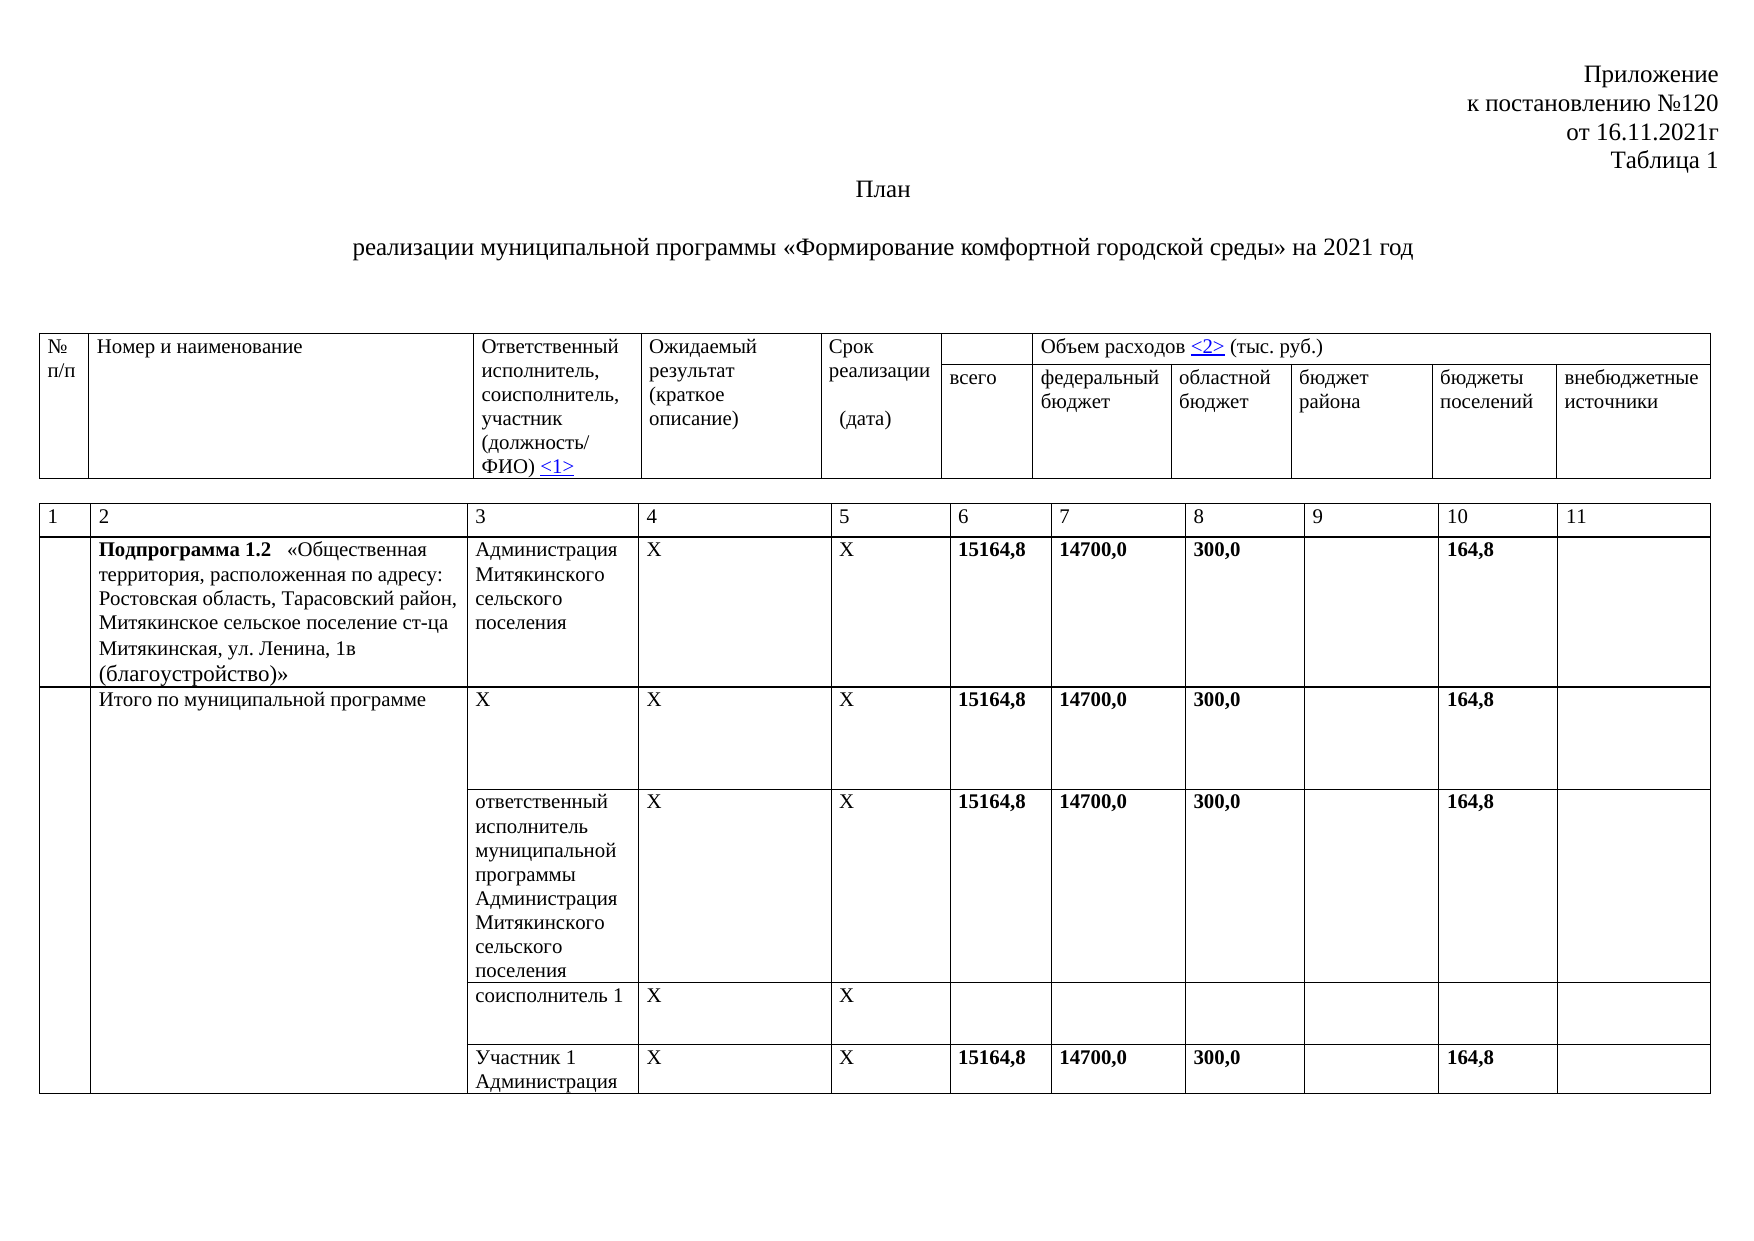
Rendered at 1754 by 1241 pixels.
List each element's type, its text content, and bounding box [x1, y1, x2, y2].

table_header 9 [1305, 504, 1438, 536]
table_cell [1305, 983, 1438, 1043]
table_header 5 [832, 504, 950, 536]
table_cell 15164,8 [951, 688, 1051, 788]
table_header 4 [639, 504, 831, 536]
table_header Ожидаемый результат (краткое описание) [642, 334, 821, 478]
text от 16.11.2021г [47, 117, 1718, 145]
table_cell соисполнитель 1 [468, 983, 638, 1043]
table_cell 15164,8 [951, 1045, 1051, 1093]
table_cell [1305, 538, 1438, 686]
table_cell [1305, 790, 1438, 982]
text к постановлению №120 [47, 88, 1718, 117]
table_cell всего [942, 365, 1032, 478]
table_cell 164,8 [1439, 790, 1557, 982]
table_cell 15164,8 [951, 538, 1051, 686]
table_cell бюджеты поселений [1433, 365, 1556, 478]
table_header [942, 334, 1032, 364]
text Таблица 1 [47, 145, 1718, 174]
table_cell 164,8 [1439, 688, 1557, 788]
table_cell [951, 983, 1051, 1043]
table_cell 14700,0 [1052, 790, 1185, 982]
table_header Объем расходов <2> (тыс. руб.) [1033, 334, 1710, 364]
table_cell X [639, 790, 831, 982]
table_cell [1186, 983, 1304, 1043]
table_cell [1305, 1045, 1438, 1093]
table_cell федеральный бюджет [1033, 365, 1171, 478]
table_header Номер и наименование [89, 334, 473, 478]
table_header 3 [468, 504, 638, 536]
table_header 2 [91, 504, 467, 536]
table_cell 15164,8 [951, 790, 1051, 982]
table_cell [1558, 538, 1710, 686]
table_cell X [832, 983, 950, 1043]
table_header Ответственный исполнитель, соисполнитель, участник (должность/ ФИО) <1> [474, 334, 641, 478]
table_cell [1558, 983, 1710, 1043]
table_cell Подпрограмма 1.2 «Общественная территория, расположенная по адресу: Ростовская область, Тарасовский район, Митякинское сельское поселение ст-ца Митякинская, ул. Ленина, 1в (благоустройство)» [91, 538, 467, 686]
table_cell X [639, 983, 831, 1043]
table_cell Х [468, 688, 638, 788]
table_cell [1305, 688, 1438, 788]
table_cell X [832, 790, 950, 982]
table_header 1 [40, 504, 90, 536]
table_cell Администрация Митякинского сельского поселения [468, 538, 638, 686]
table_cell 164,8 [1439, 1045, 1557, 1093]
table_cell 14700,0 [1052, 1045, 1185, 1093]
table_cell [40, 538, 90, 686]
table_cell 300,0 [1186, 688, 1304, 788]
table_cell X [832, 688, 950, 788]
table_cell Итого по муниципальной программе [91, 688, 467, 1093]
table_cell X [639, 1045, 831, 1093]
table_cell внебюджетные источники [1557, 365, 1710, 478]
table_cell областной бюджет [1172, 365, 1291, 478]
table_header 11 [1558, 504, 1710, 536]
table_header 8 [1186, 504, 1304, 536]
table_header № п/п [40, 334, 88, 478]
table_cell 300,0 [1186, 538, 1304, 686]
table_cell бюджет района [1292, 365, 1432, 478]
table_cell [1052, 983, 1185, 1043]
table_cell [468, 1045, 638, 1093]
text Приложение [47, 59, 1718, 88]
table_cell 14700,0 [1052, 688, 1185, 788]
table_cell X [639, 538, 831, 686]
table_cell X [639, 688, 831, 788]
table_header Срок реализации (дата) [822, 334, 941, 478]
table_cell 14700,0 [1052, 538, 1185, 686]
table_header 6 [951, 504, 1051, 536]
table_cell [1558, 688, 1710, 788]
table_header 10 [1439, 504, 1557, 536]
table_cell [40, 688, 90, 1093]
table_cell 164,8 [1439, 538, 1557, 686]
table_cell 300,0 [1186, 790, 1304, 982]
table_cell 300,0 [1186, 1045, 1304, 1093]
table_cell [1439, 983, 1557, 1043]
text реализации муниципальной программы «Формирование комфортной городской среды» на 2021 год [47, 232, 1718, 260]
table_cell [1558, 790, 1710, 982]
table_header 7 [1052, 504, 1185, 536]
table_cell ответственный исполнитель муниципальной программы Администрация Митякинского сельского поселения [468, 790, 638, 982]
table_cell [1558, 1045, 1710, 1093]
text План [47, 174, 1718, 203]
table_cell X [832, 538, 950, 686]
table_cell X [832, 1045, 950, 1093]
